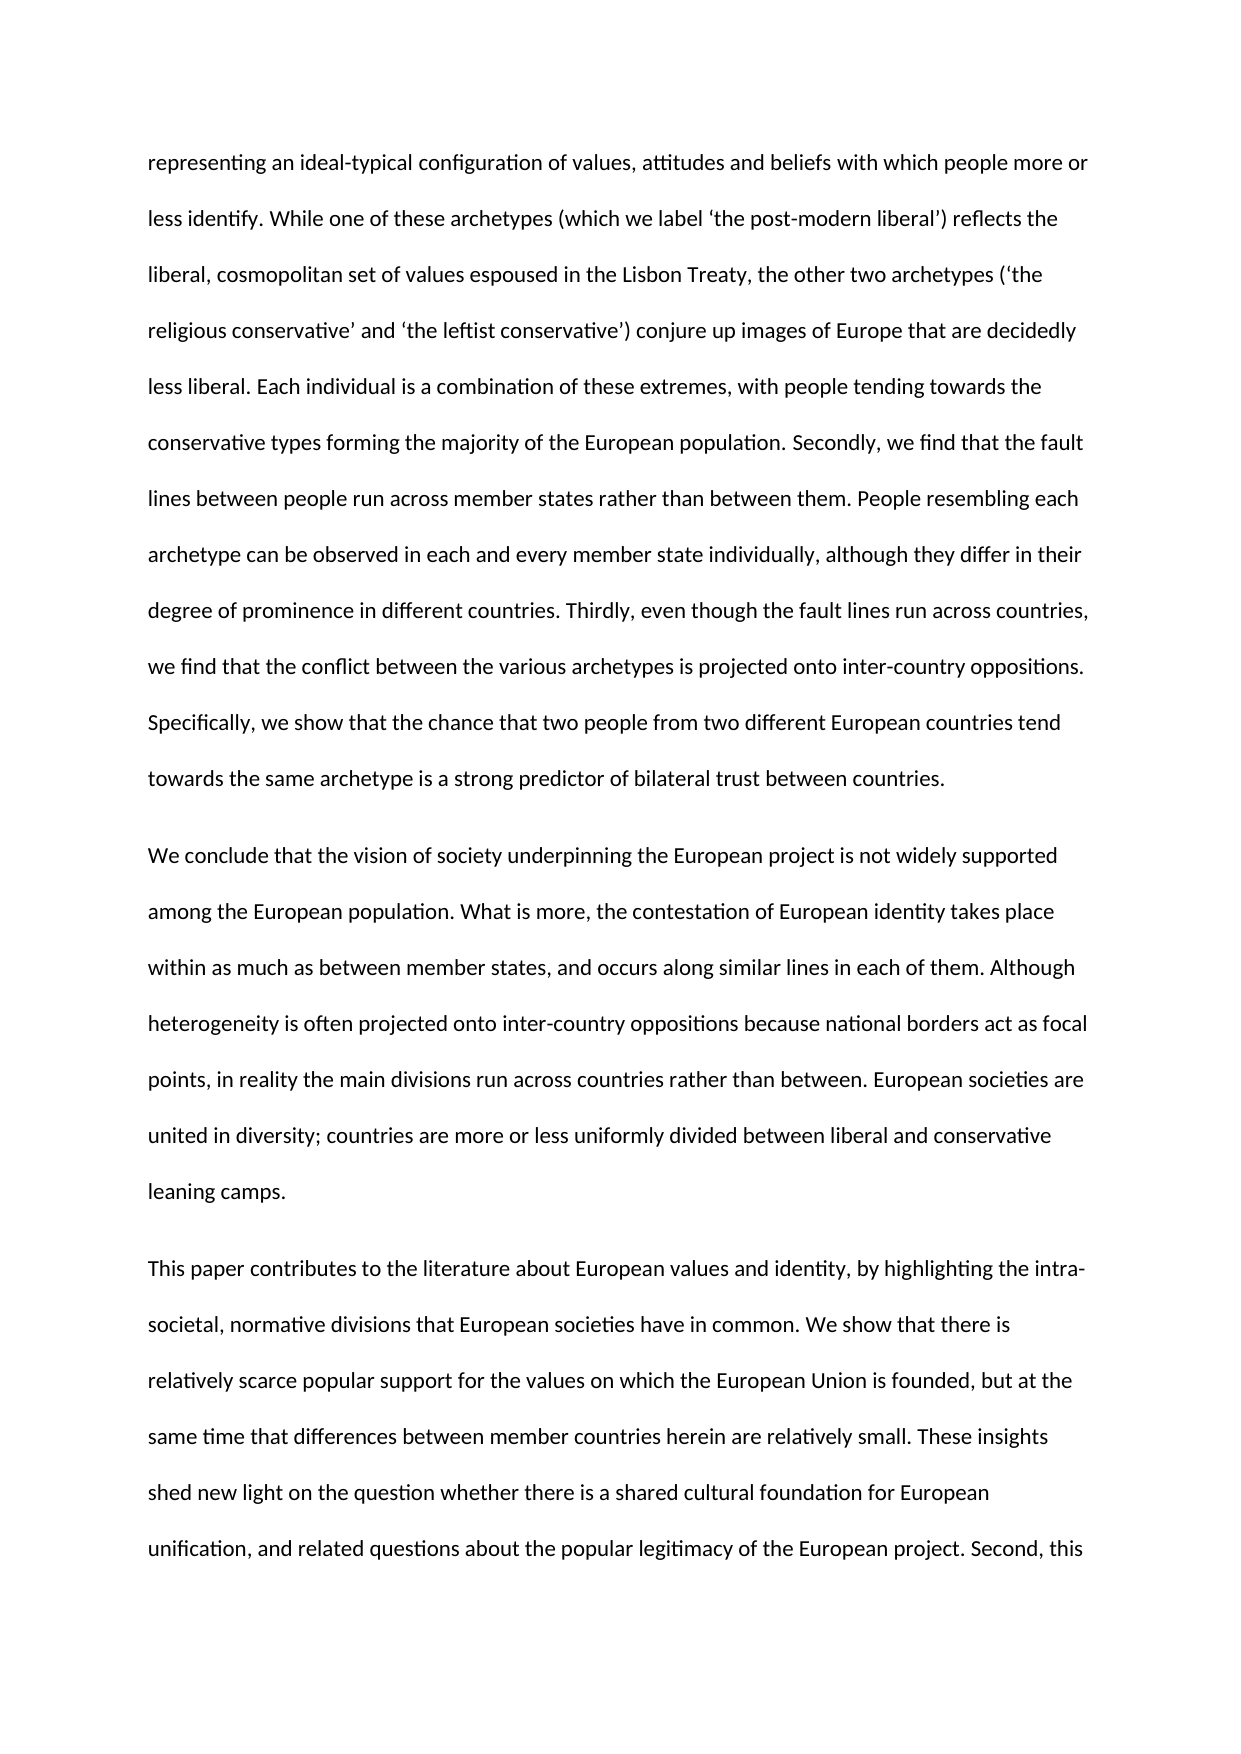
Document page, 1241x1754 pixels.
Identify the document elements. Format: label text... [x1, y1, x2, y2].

text We conclude that the vision of society underpinning the European project is not widely supported among the European population. What is more, the contestation of European identity takes place within as much as between member states, and occurs along similar lines in each of them. Although heterogeneity is often projected onto inter-country oppositions because national borders act as focal points, in reality the main divisions run across countries rather than between. European societies are united in diversity; countries are more or less uniformly divided between liberal and conservative leaning camps. [148, 841, 1093, 1205]
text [148, 1254, 1093, 1562]
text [148, 148, 1093, 792]
